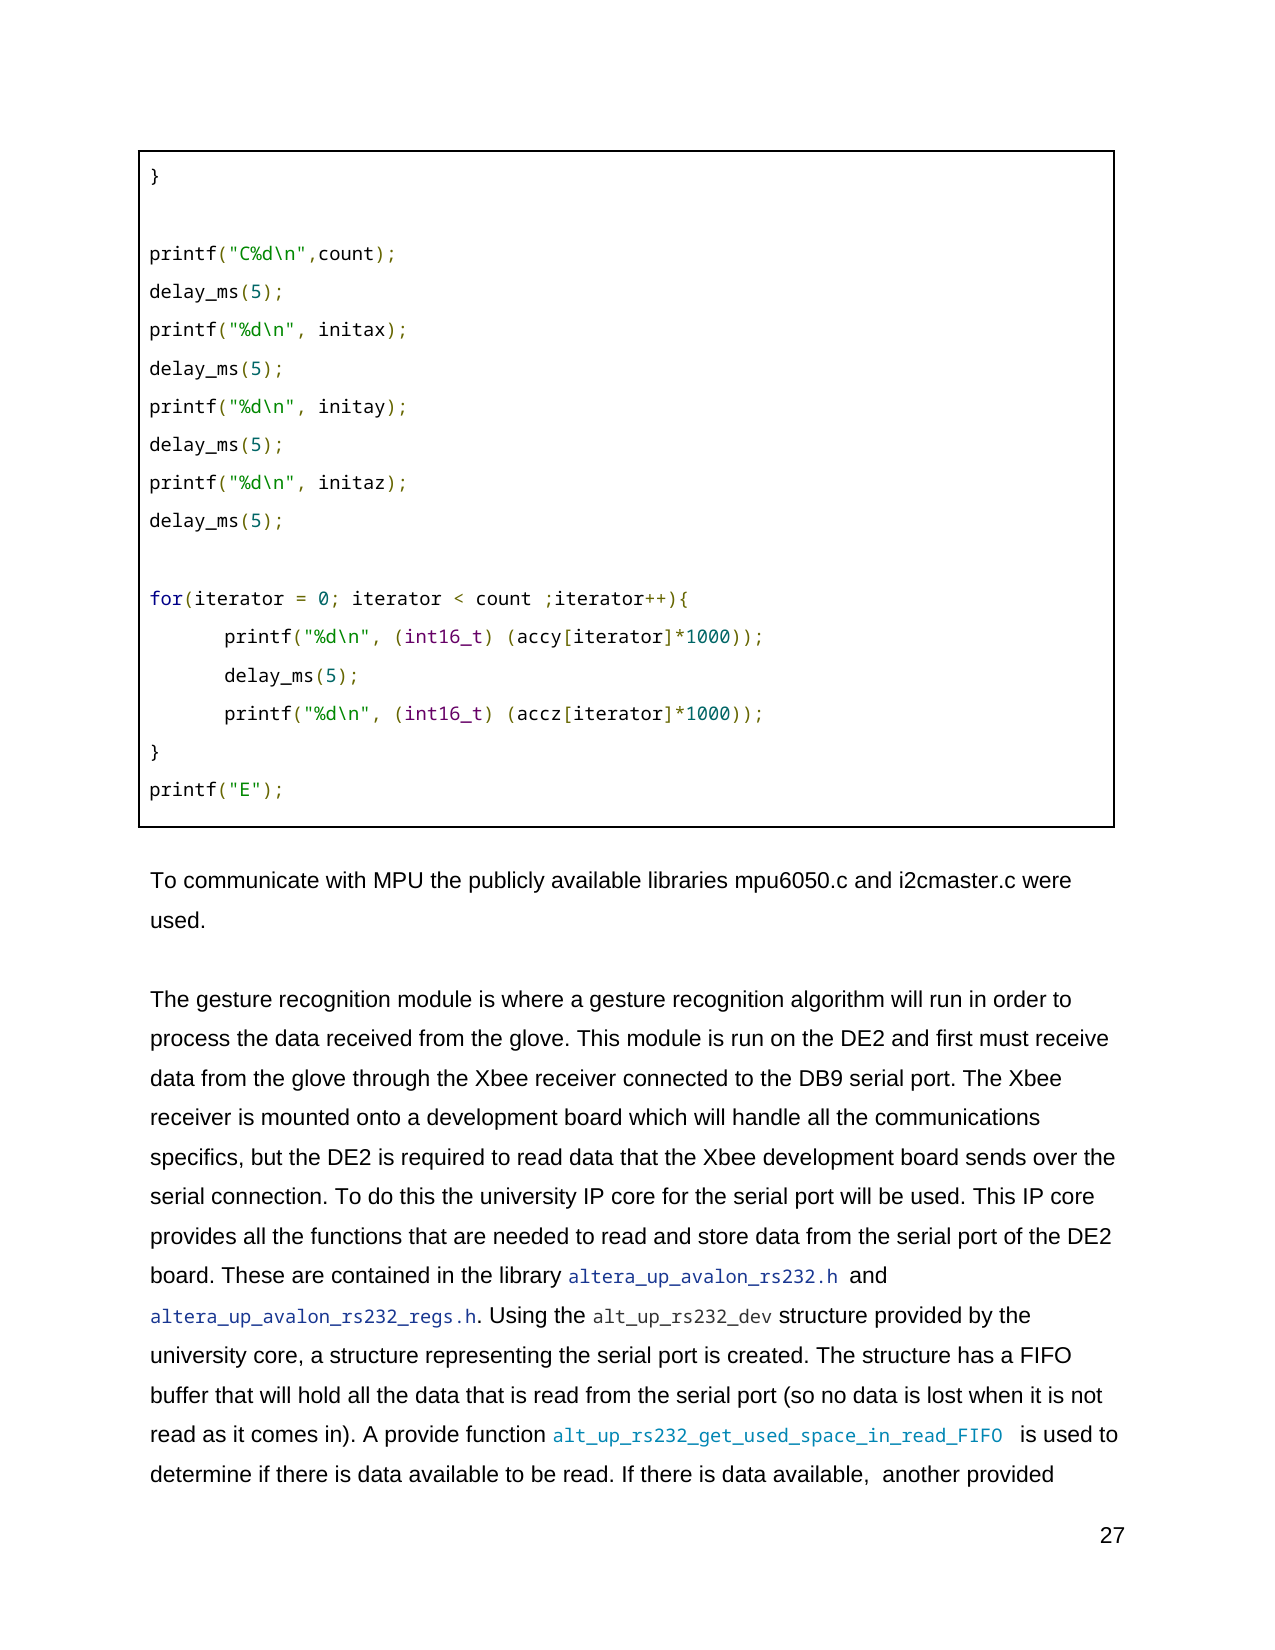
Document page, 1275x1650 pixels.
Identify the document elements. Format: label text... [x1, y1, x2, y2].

text To communicate with MPU the publicly available libraries mpu6050.c and i2cmaster.c were used. [150, 867, 1125, 933]
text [150, 986, 1125, 1487]
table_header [140, 152, 1113, 826]
